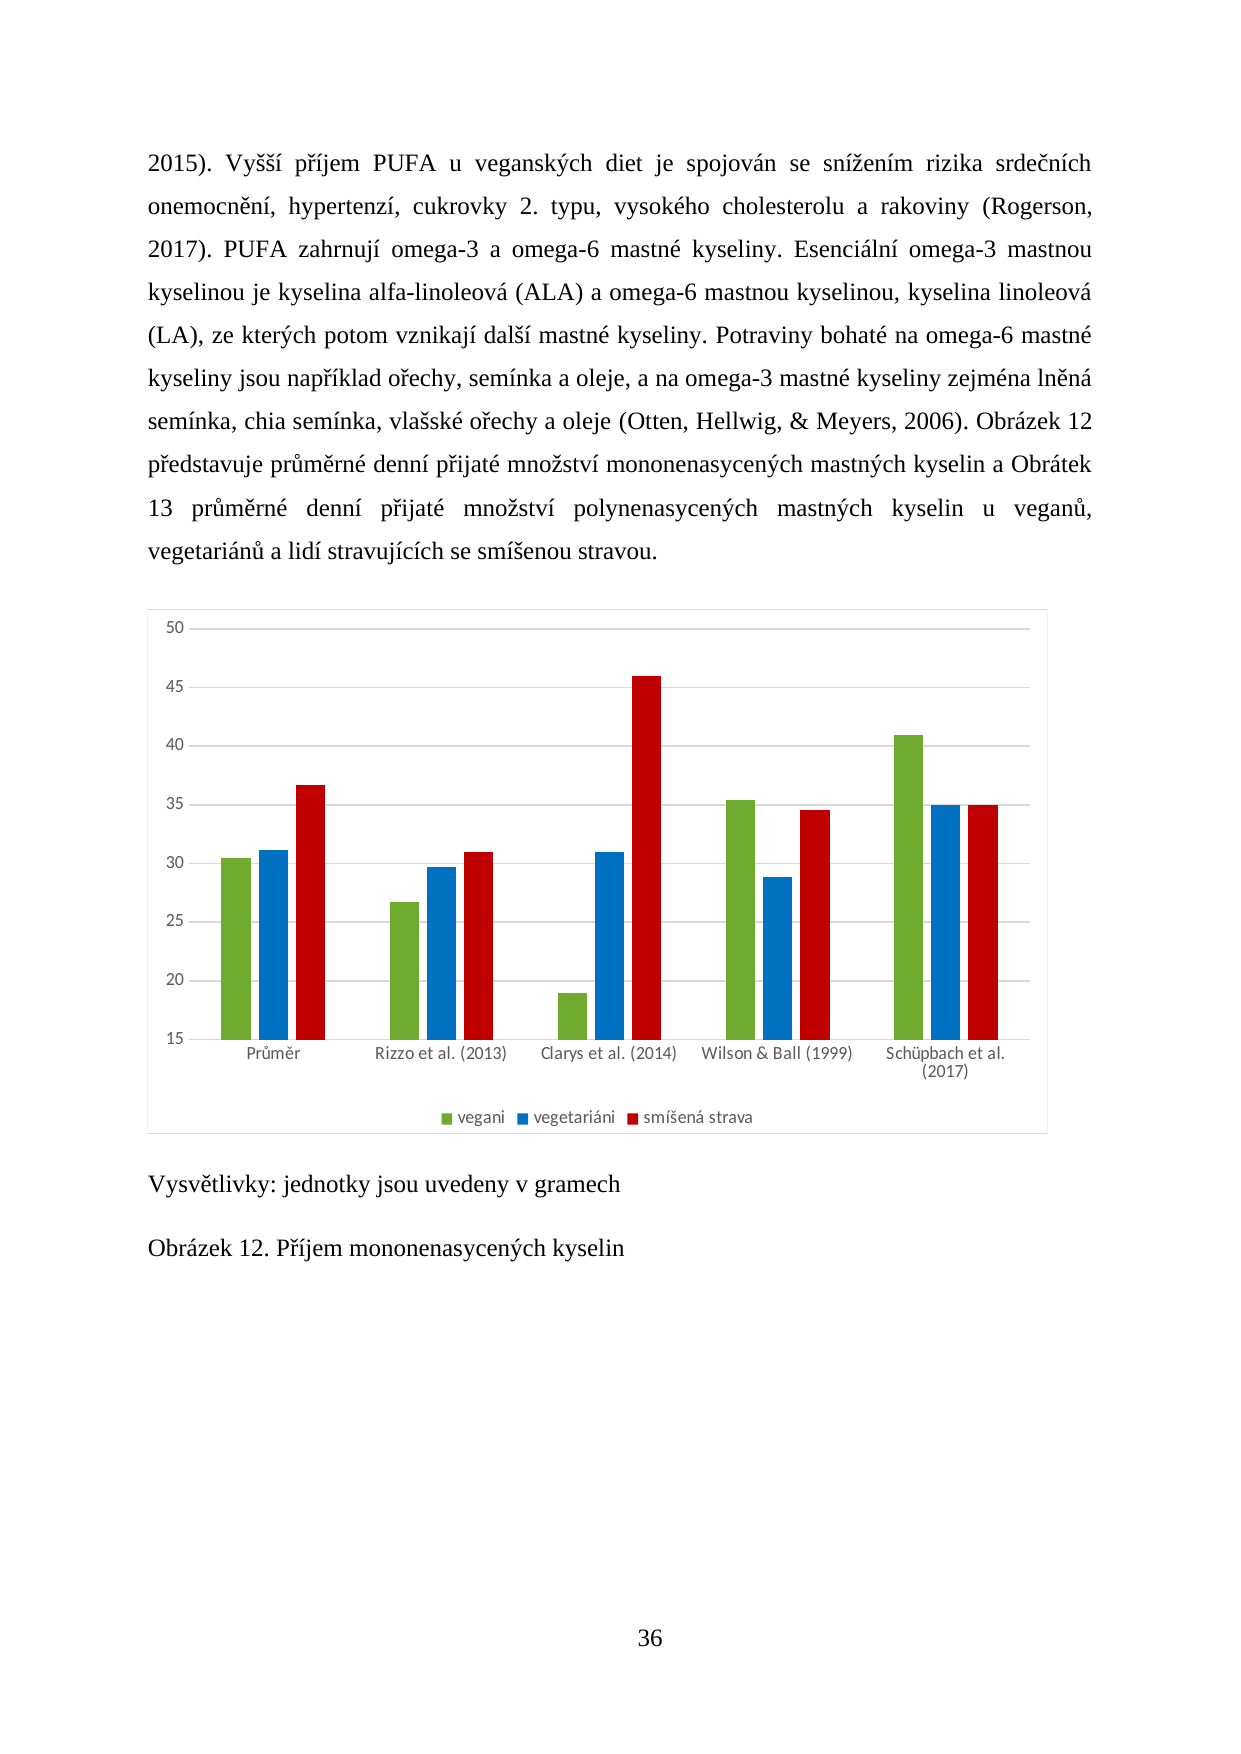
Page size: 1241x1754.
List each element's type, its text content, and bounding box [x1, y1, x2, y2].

text Obrázek 12. Příjem mononenasycených kyselin [148, 1233, 1093, 1262]
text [148, 148, 1093, 564]
text Vysvětlivky: jednotky jsou uvedeny v gramech [148, 600, 1093, 1198]
